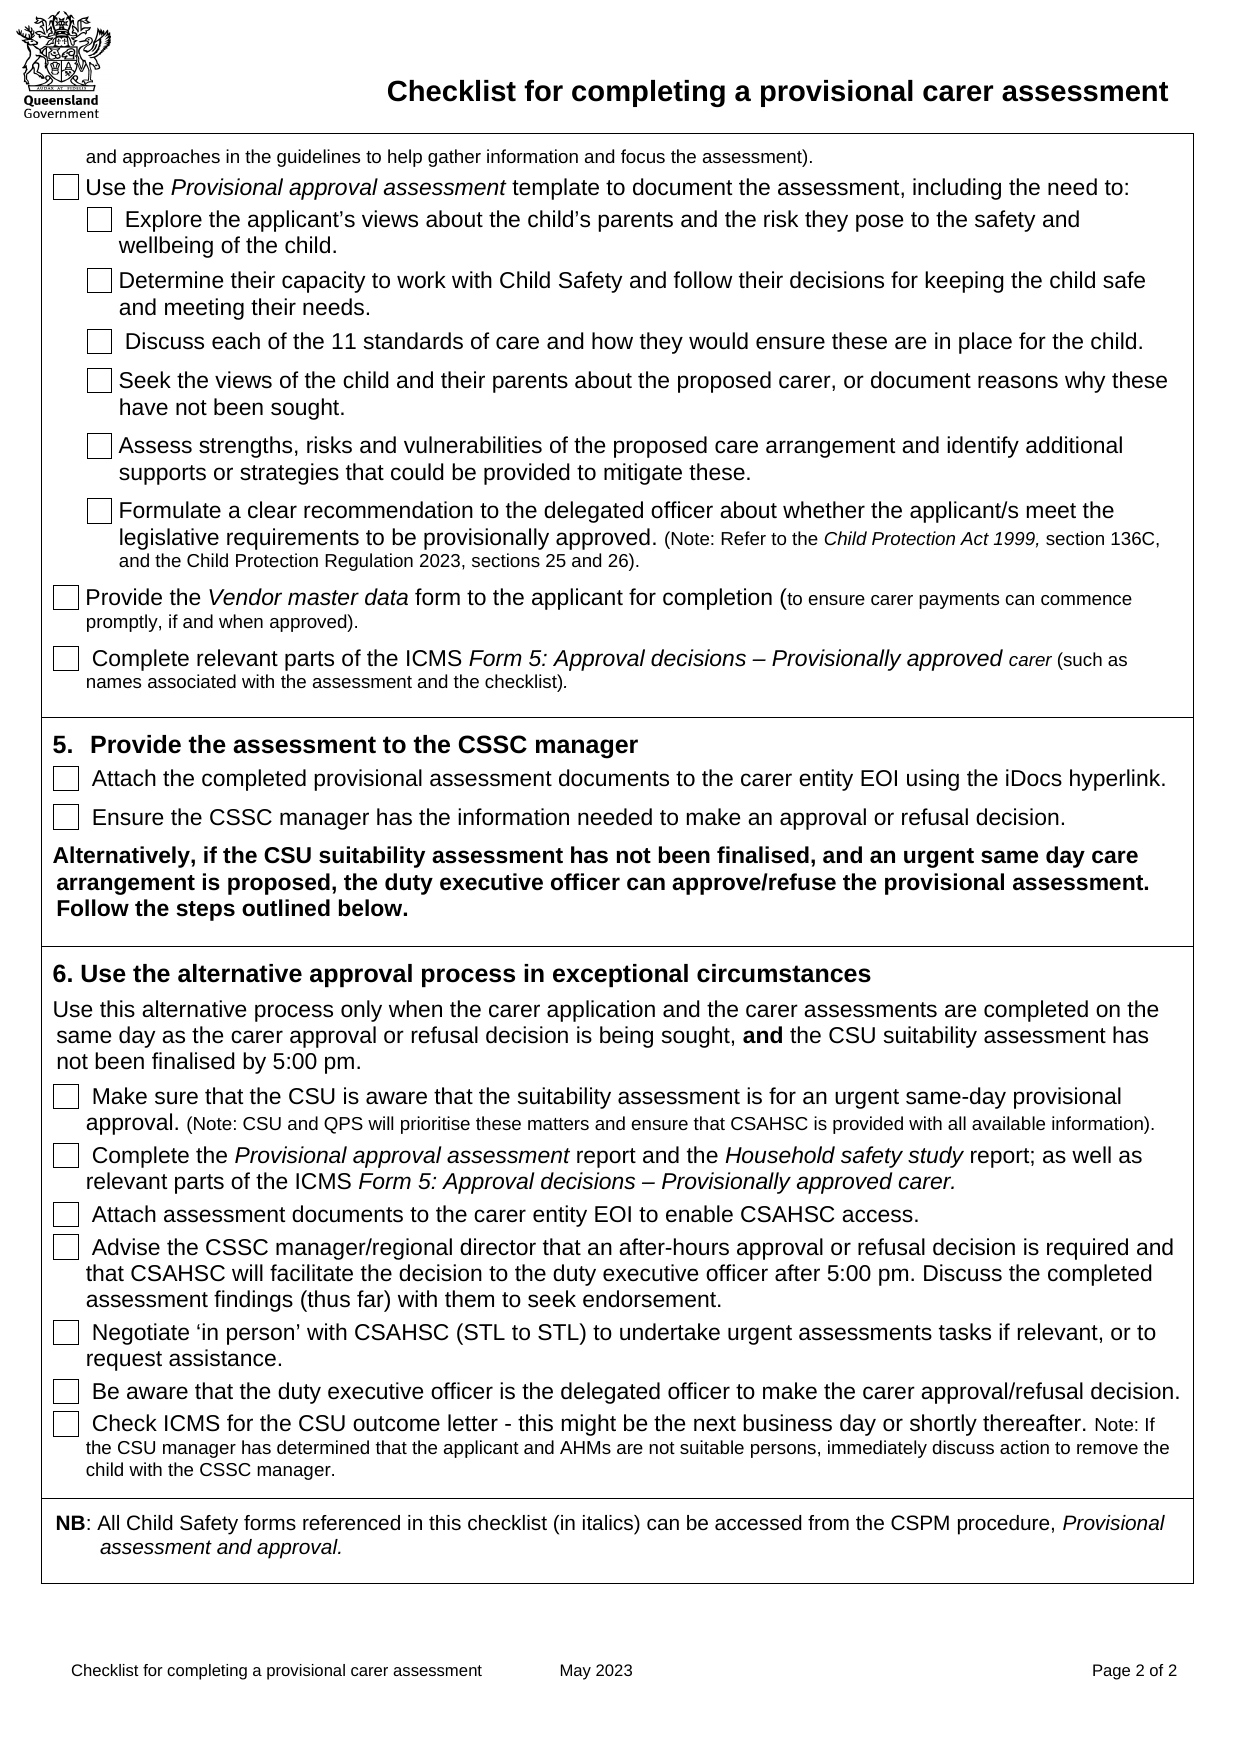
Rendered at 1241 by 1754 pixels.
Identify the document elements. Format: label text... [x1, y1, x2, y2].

table_cell 6. Use the alternative approval process in exceptional circumstances Use this alternative process only when the carer application and the carer assessments are completed on the same day as the carer approval or refusal decision is being sought, and the CSU suitability assessment has not been finalised by 5:00 pm. Make sure that the CSU is aware that the suitability assessment is for an urgent same-day provisional approval. (Note: CSU and QPS will prioritise these matters and ensure that CSAHSC is provided with all available information). Complete the Provisional approval assessment report and the Household safety study report; as well as relevant parts of the ICMS Form 5: Approval decisions – Provisionally approved carer. Attach assessment documents to the carer entity EOI to enable CSAHSC access. Advise the CSSC manager/regional director that an after-hours approval or refusal decision is required and that CSAHSC will facilitate the decision to the duty executive officer after 5:00 pm. Discuss the completed assessment findings (thus far) with them to seek endorsement. Negotiate ‘in person’ with CSAHSC (STL to STL) to undertake urgent assessments tasks if relevant, or to request assistance. Be aware that the duty executive officer is the delegated officer to make the carer approval/refusal decision. Check ICMS for the CSU outcome letter - this might be the next business day or shortly thereafter. Note: If the CSU manager has determined that the applicant and AHMs are not suitable persons, immediately discuss action to remove the child with the CSSC manager. [42, 947, 1193, 1498]
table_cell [42, 134, 1193, 717]
picture [16, 11, 111, 118]
table_cell Provide the assessment to the CSSC manager Attach the completed provisional assessment documents to the carer entity EOI using the iDocs hyperlink. Ensure the CSSC manager has the information needed to make an approval or refusal decision. Alternatively, if the CSU suitability assessment has not been finalised, and an urgent same day care arrangement is proposed, the duty executive officer can approve/refuse the provisional assessment. Follow the steps outlined below. [42, 718, 1193, 946]
table_cell NB: All Child Safety forms referenced in this checklist (in italics) can be accessed from the CSPM procedure, Provisional assessment and approval. [42, 1499, 1193, 1583]
